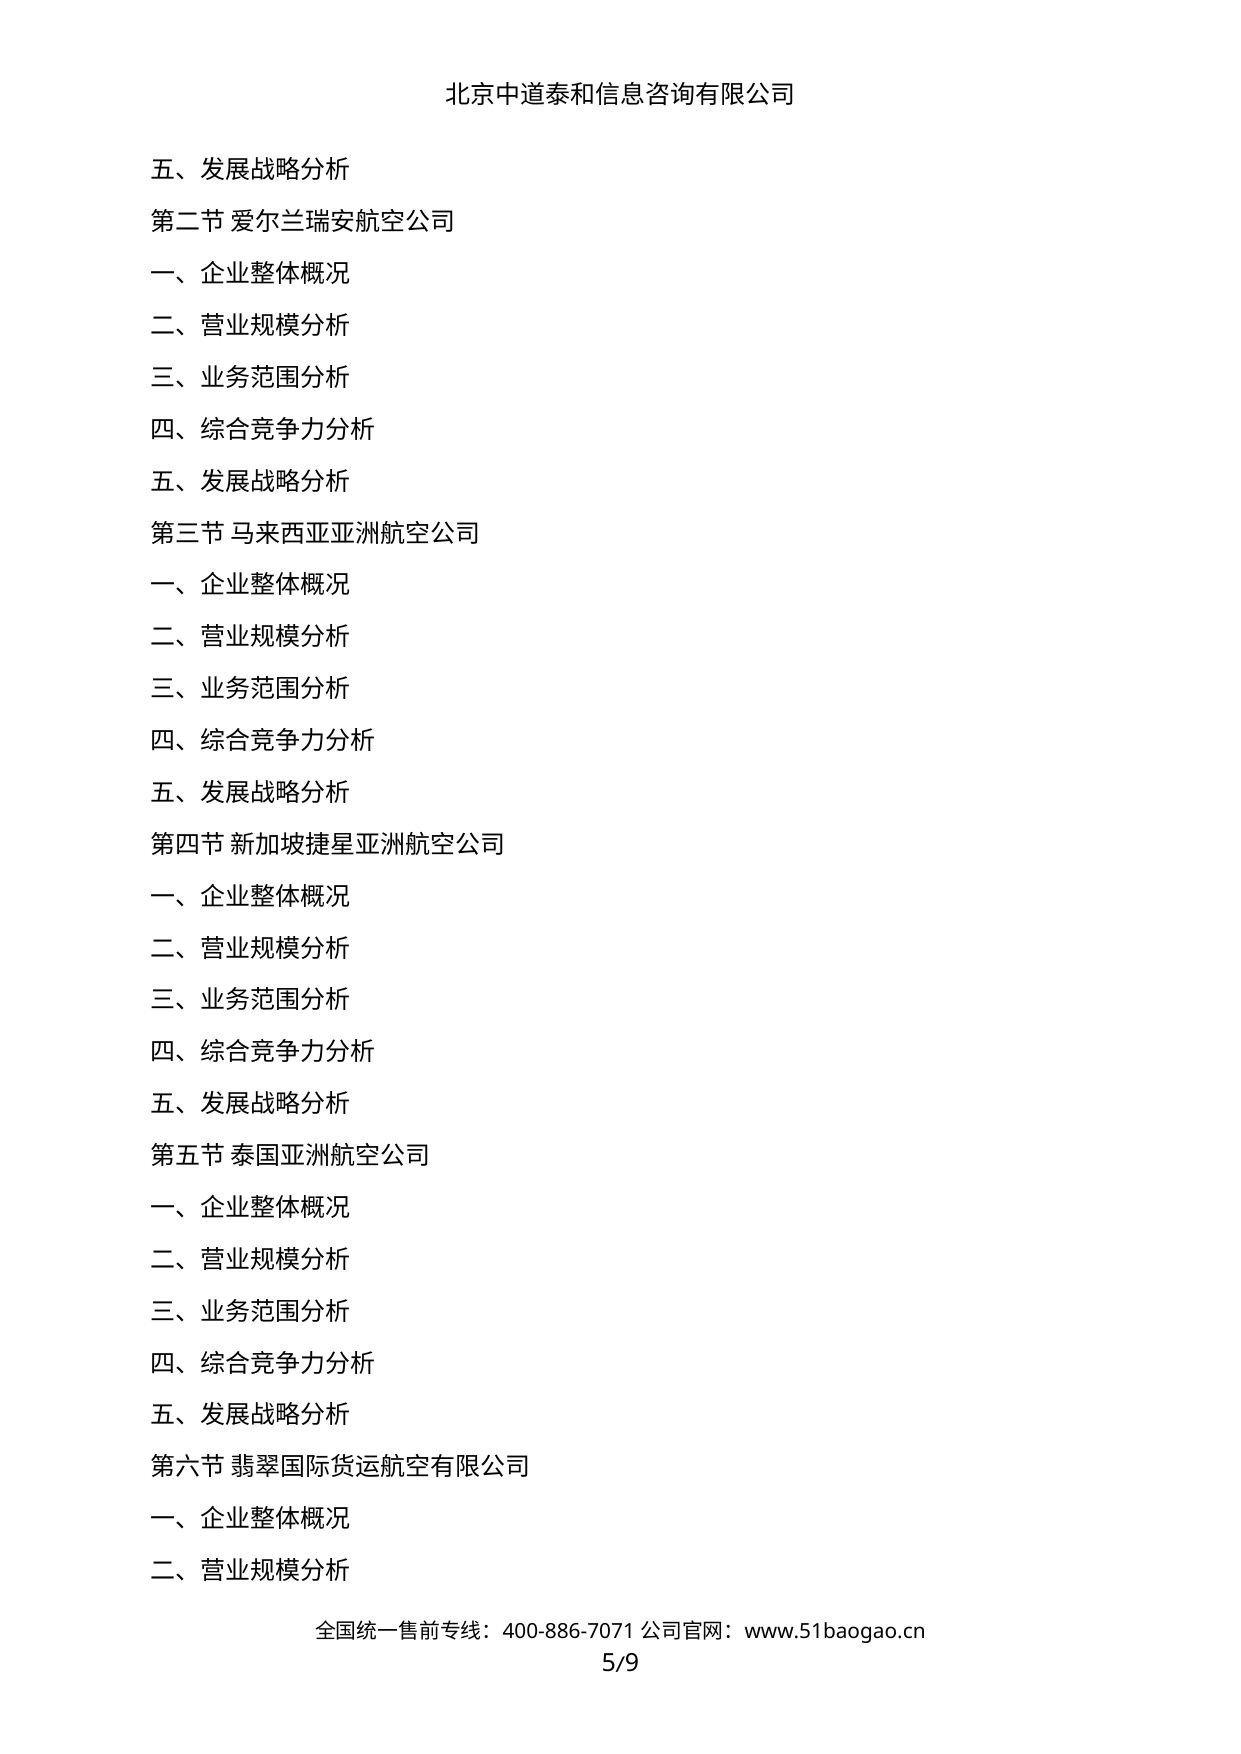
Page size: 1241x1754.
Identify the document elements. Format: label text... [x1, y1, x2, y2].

text 五、发展战略分析 [150, 772, 1090, 809]
text 四、综合竞争力分析 [150, 409, 1090, 446]
text 第二节 爱尔兰瑞安航空公司 [150, 202, 1090, 238]
text 第五节 泰国亚洲航空公司 [150, 1136, 1090, 1172]
text 四、综合竞争力分析 [150, 721, 1090, 757]
text 三、业务范围分析 [150, 980, 1090, 1016]
text 二、营业规模分析 [150, 306, 1090, 342]
text 一、企业整体概况 [150, 565, 1090, 601]
text 五、发展战略分析 [150, 1395, 1090, 1431]
text 二、营业规模分析 [150, 617, 1090, 653]
text 四、综合竞争力分析 [150, 1343, 1090, 1379]
text 一、企业整体概况 [150, 254, 1090, 290]
text 二、营业规模分析 [150, 1239, 1090, 1276]
text 第三节 马来西亚亚洲航空公司 [150, 513, 1090, 549]
text 三、业务范围分析 [150, 669, 1090, 705]
text 五、发展战略分析 [150, 461, 1090, 497]
text 二、营业规模分析 [150, 1551, 1090, 1587]
text 五、发展战略分析 [150, 1084, 1090, 1120]
text 第四节 新加坡捷星亚洲航空公司 [150, 824, 1090, 861]
text 一、企业整体概况 [150, 1499, 1090, 1535]
text 三、业务范围分析 [150, 1291, 1090, 1327]
text 三、业务范围分析 [150, 357, 1090, 394]
text 二、营业规模分析 [150, 928, 1090, 964]
text 一、企业整体概况 [150, 1187, 1090, 1224]
text 一、企业整体概况 [150, 876, 1090, 912]
text 五、发展战略分析 [150, 150, 1090, 186]
text 四、综合竞争力分析 [150, 1032, 1090, 1068]
text 第六节 翡翠国际货运航空有限公司 [150, 1447, 1090, 1483]
